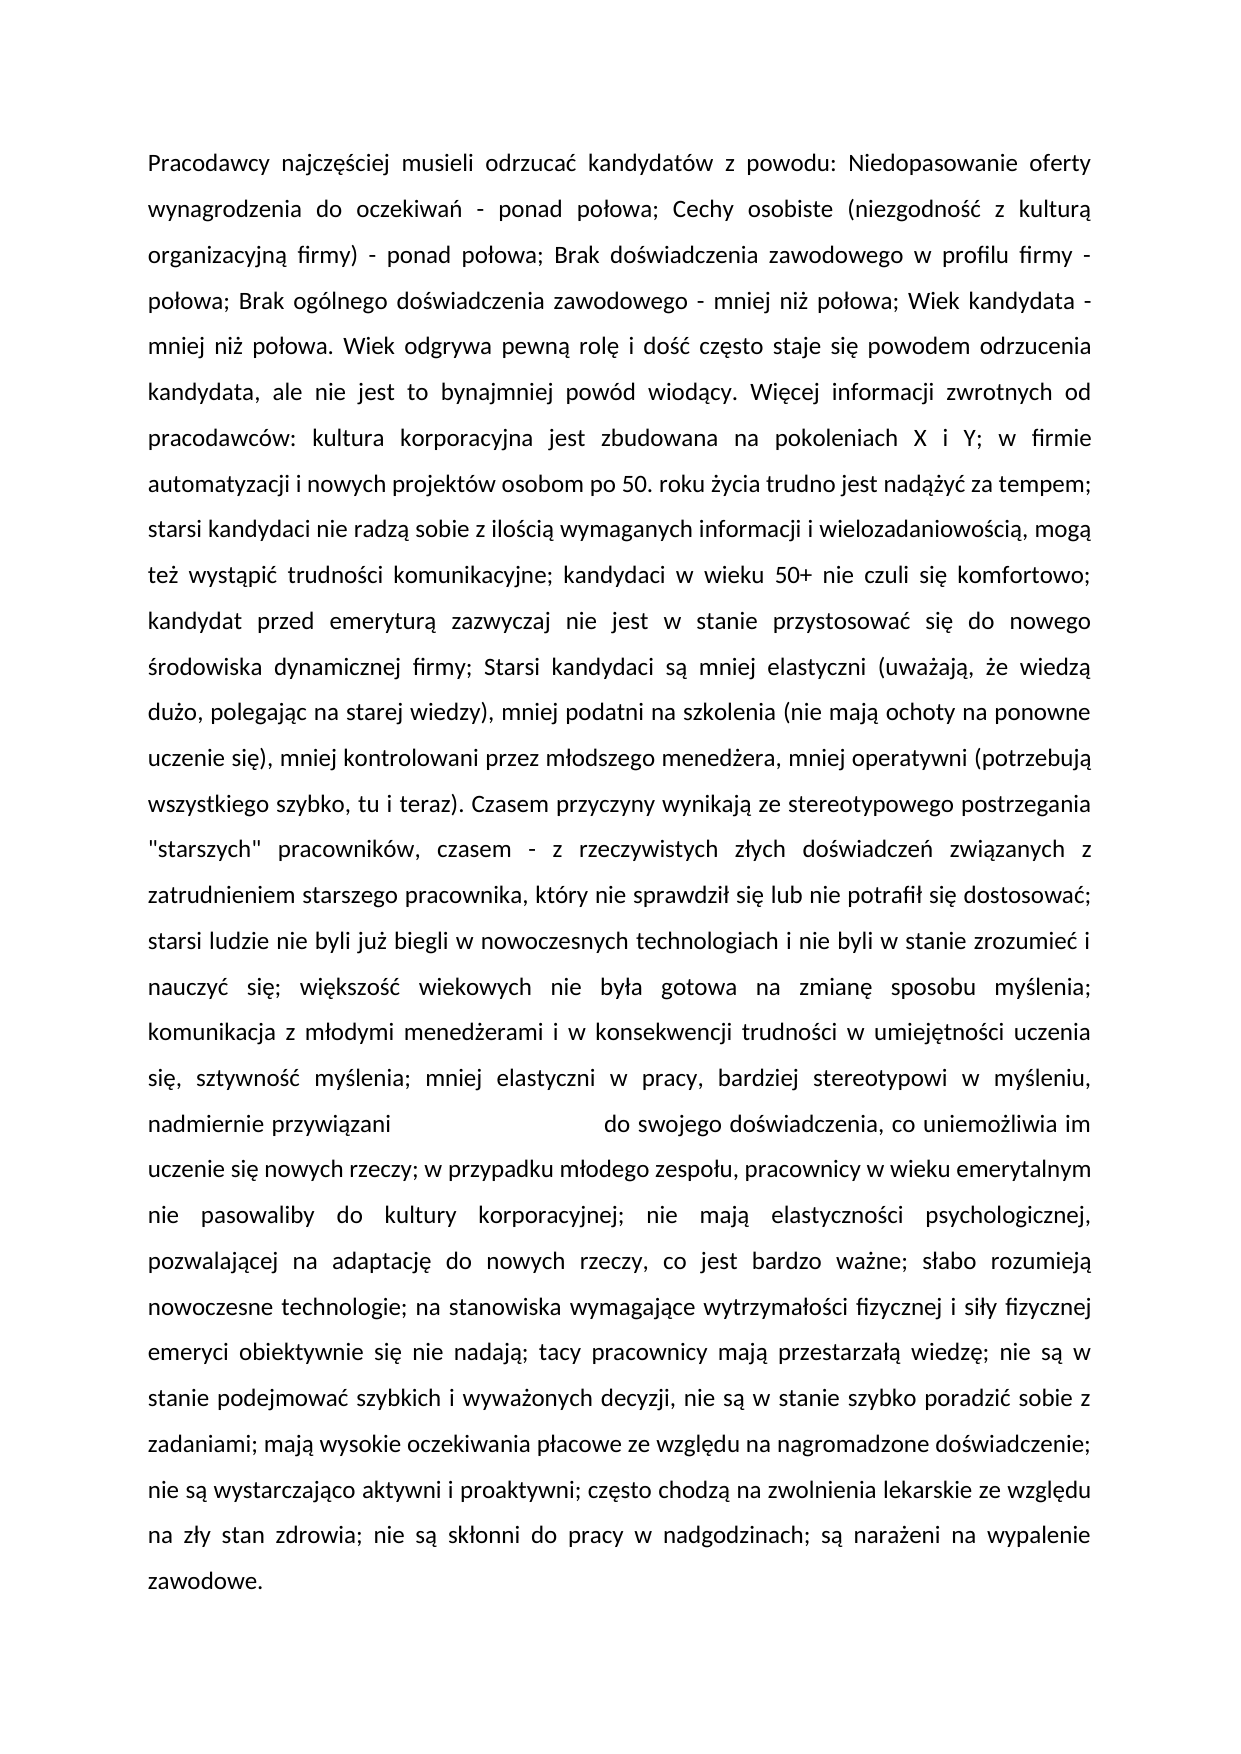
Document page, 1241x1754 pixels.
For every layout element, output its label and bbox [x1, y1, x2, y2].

text [148, 148, 1093, 1596]
